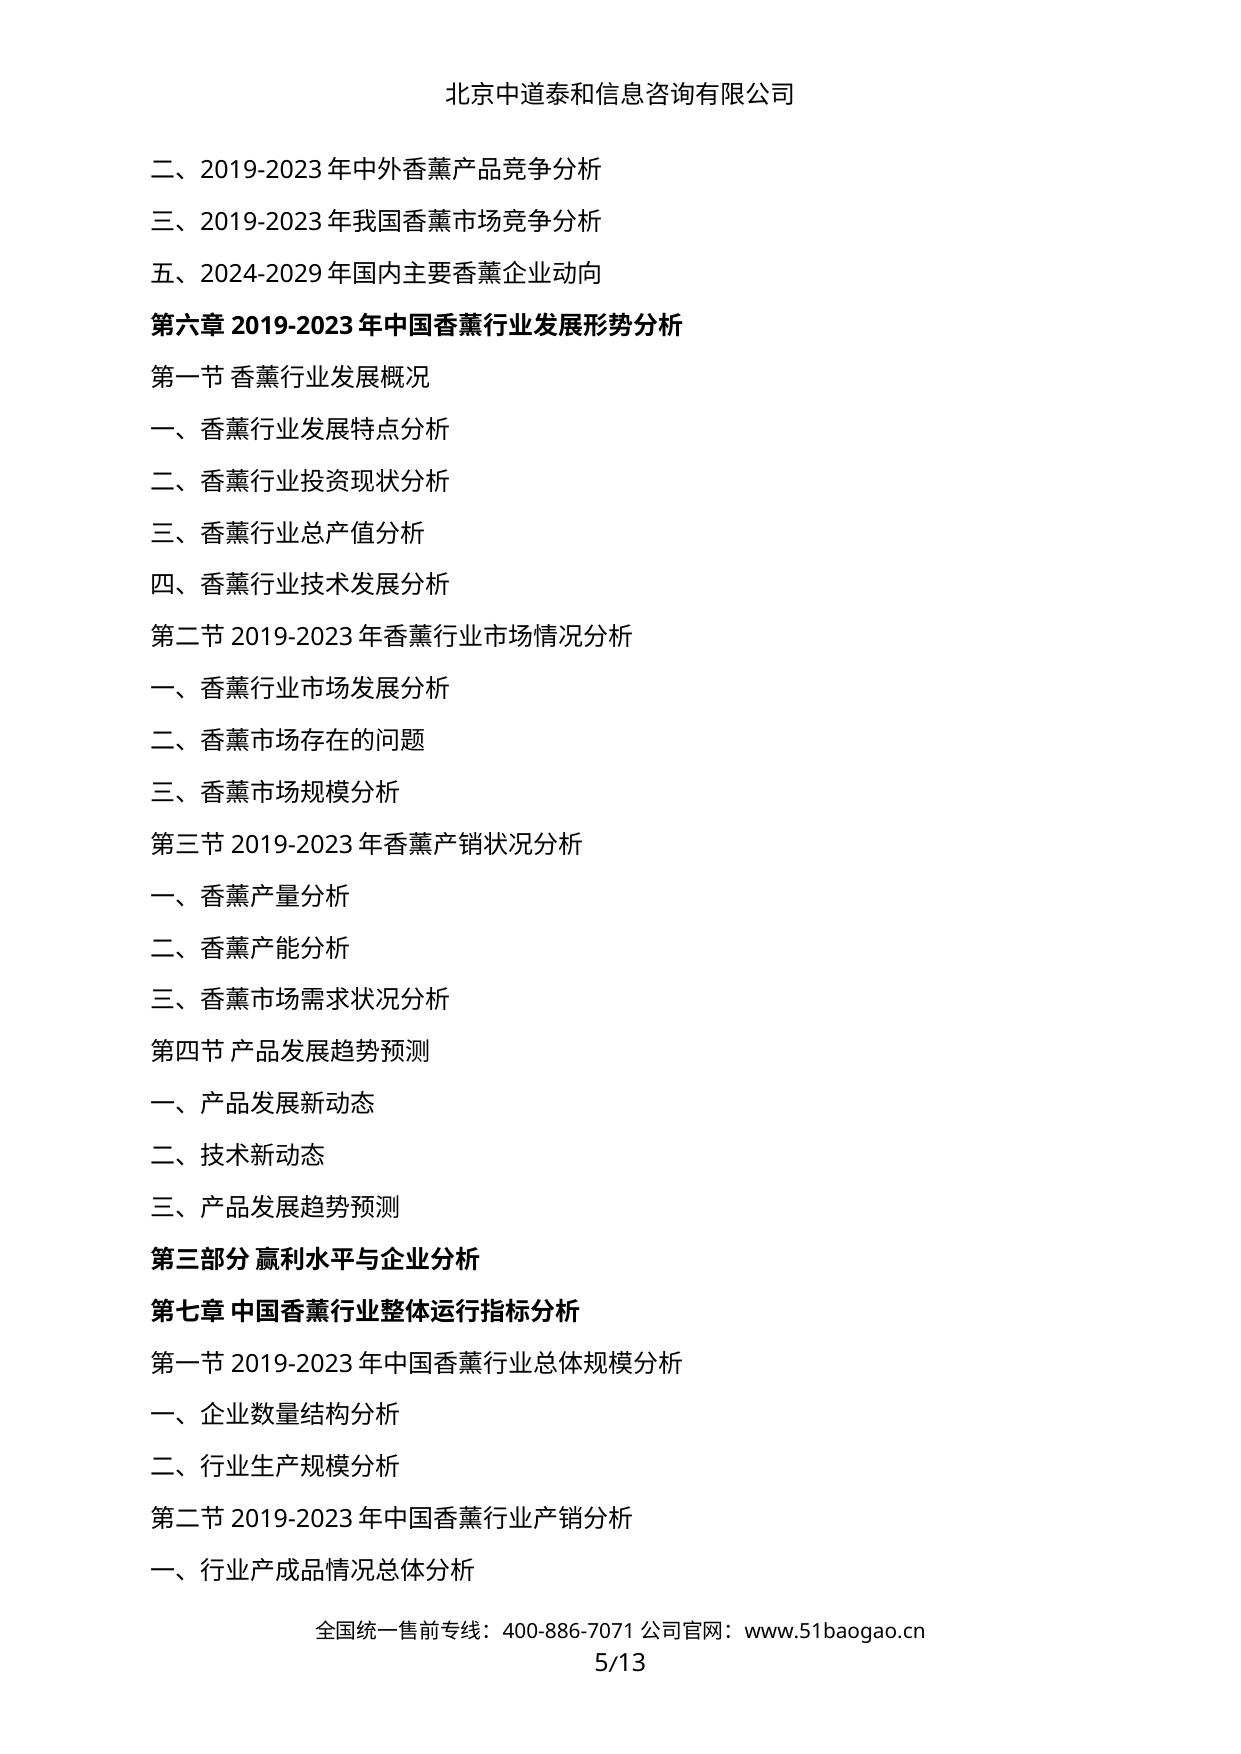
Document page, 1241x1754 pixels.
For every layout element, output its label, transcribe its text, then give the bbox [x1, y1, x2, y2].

text 第二节 2019-2023年中国香薰行业产销分析 [150, 1499, 1090, 1535]
text 四、香薰行业技术发展分析 [150, 565, 1090, 601]
text 第六章 2019-2023年中国香薰行业发展形势分析 [150, 306, 1090, 342]
text 一、香薰行业发展特点分析 [150, 409, 1090, 446]
text 二、香薰产能分析 [150, 928, 1090, 964]
text 第三节 2019-2023年香薰产销状况分析 [150, 824, 1090, 861]
text 三、2019-2023年我国香薰市场竞争分析 [150, 202, 1090, 238]
text 二、香薰市场存在的问题 [150, 721, 1090, 757]
text 二、技术新动态 [150, 1136, 1090, 1172]
text 一、企业数量结构分析 [150, 1395, 1090, 1431]
text 第二节 2019-2023年香薰行业市场情况分析 [150, 617, 1090, 653]
text 二、香薰行业投资现状分析 [150, 461, 1090, 497]
text 第四节 产品发展趋势预测 [150, 1032, 1090, 1068]
text 三、香薰行业总产值分析 [150, 513, 1090, 549]
text 第一节 2019-2023年中国香薰行业总体规模分析 [150, 1343, 1090, 1379]
text 一、行业产成品情况总体分析 [150, 1551, 1090, 1587]
text 五、2024-2029年国内主要香薰企业动向 [150, 254, 1090, 290]
text 一、香薰行业市场发展分析 [150, 669, 1090, 705]
text 三、香薰市场规模分析 [150, 772, 1090, 809]
text 一、产品发展新动态 [150, 1084, 1090, 1120]
text 三、产品发展趋势预测 [150, 1187, 1090, 1224]
text 第七章 中国香薰行业整体运行指标分析 [150, 1291, 1090, 1327]
text 三、香薰市场需求状况分析 [150, 980, 1090, 1016]
text 二、行业生产规模分析 [150, 1447, 1090, 1483]
text 第三部分 赢利水平与企业分析 [150, 1239, 1090, 1276]
text 一、香薰产量分析 [150, 876, 1090, 912]
text 第一节 香薰行业发展概况 [150, 357, 1090, 394]
text 二、2019-2023年中外香薰产品竞争分析 [150, 150, 1090, 186]
